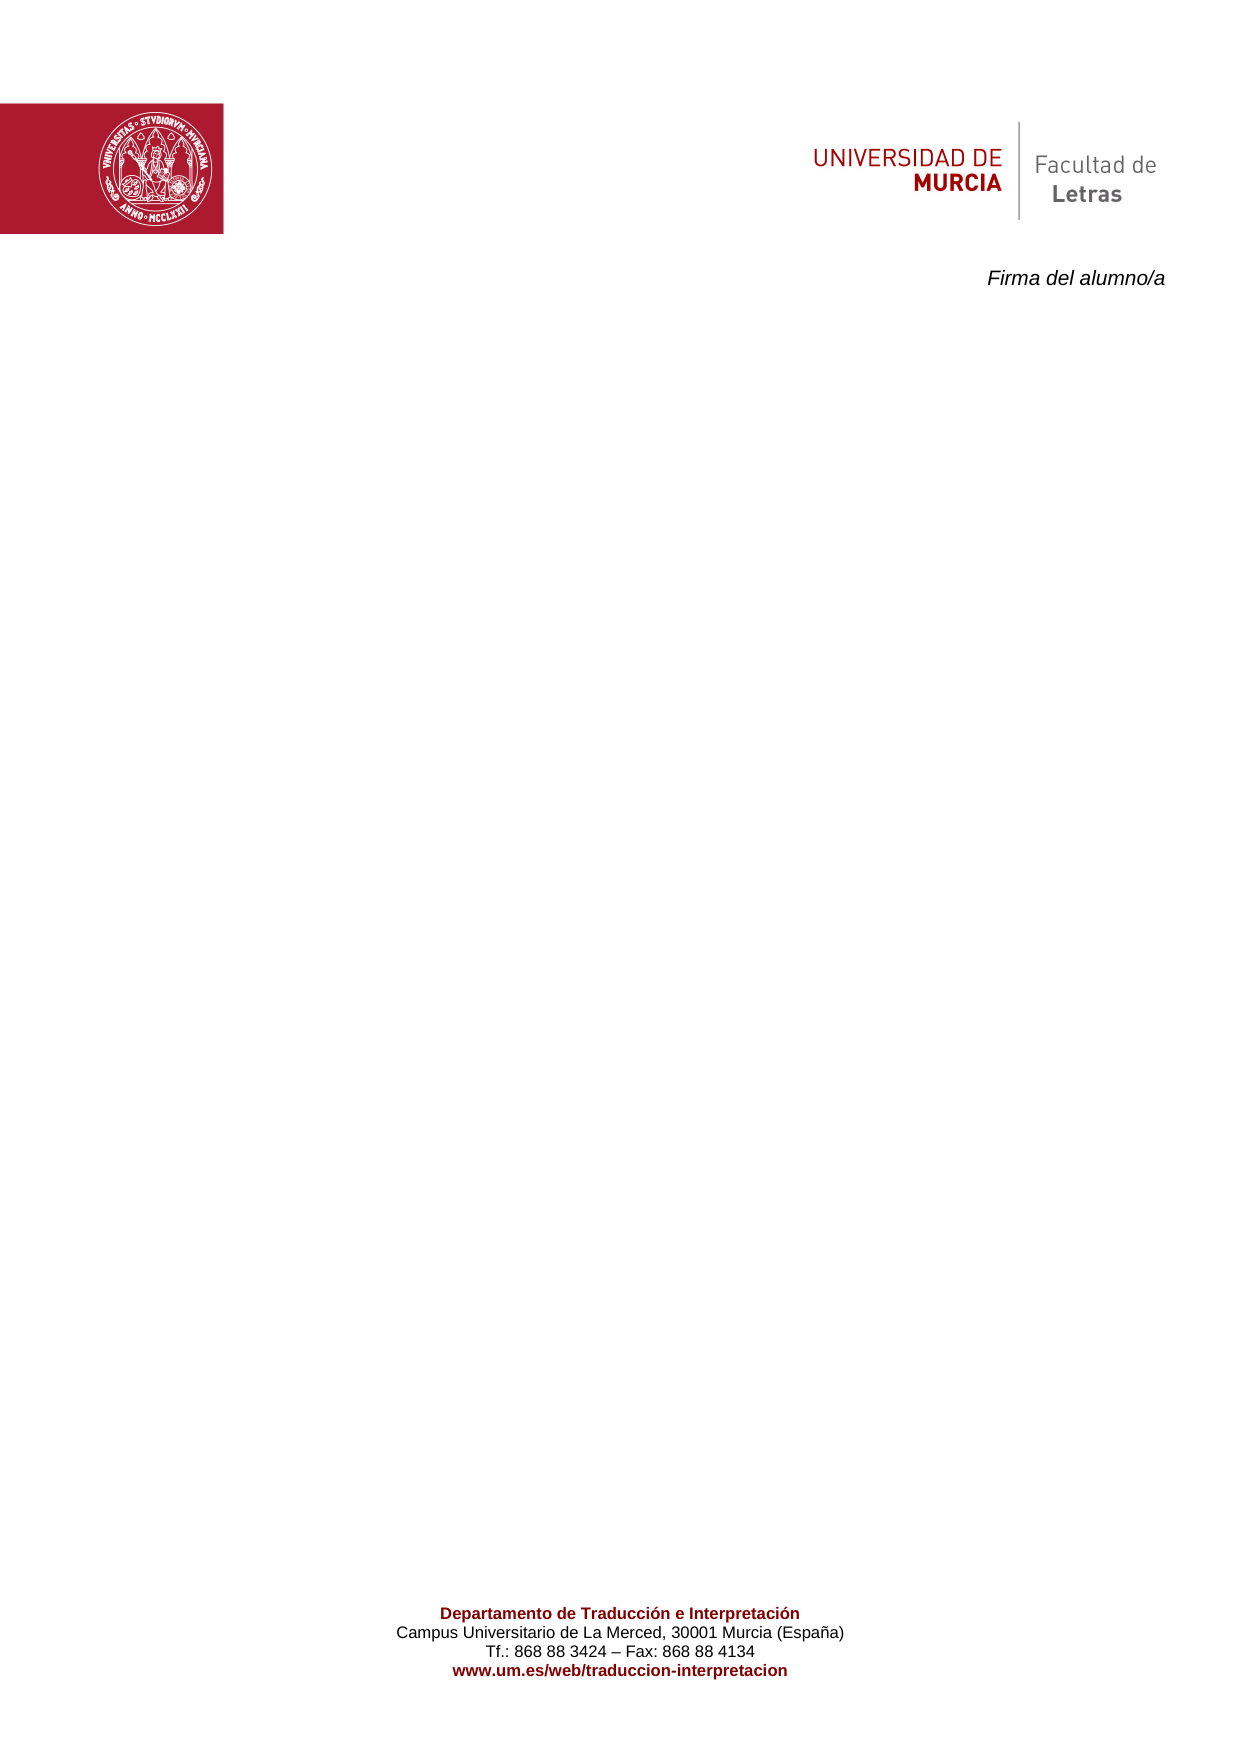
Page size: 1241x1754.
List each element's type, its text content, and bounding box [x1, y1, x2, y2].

text Firma del alumno/a [75, 243, 1165, 289]
picture [0, 92, 1240, 243]
